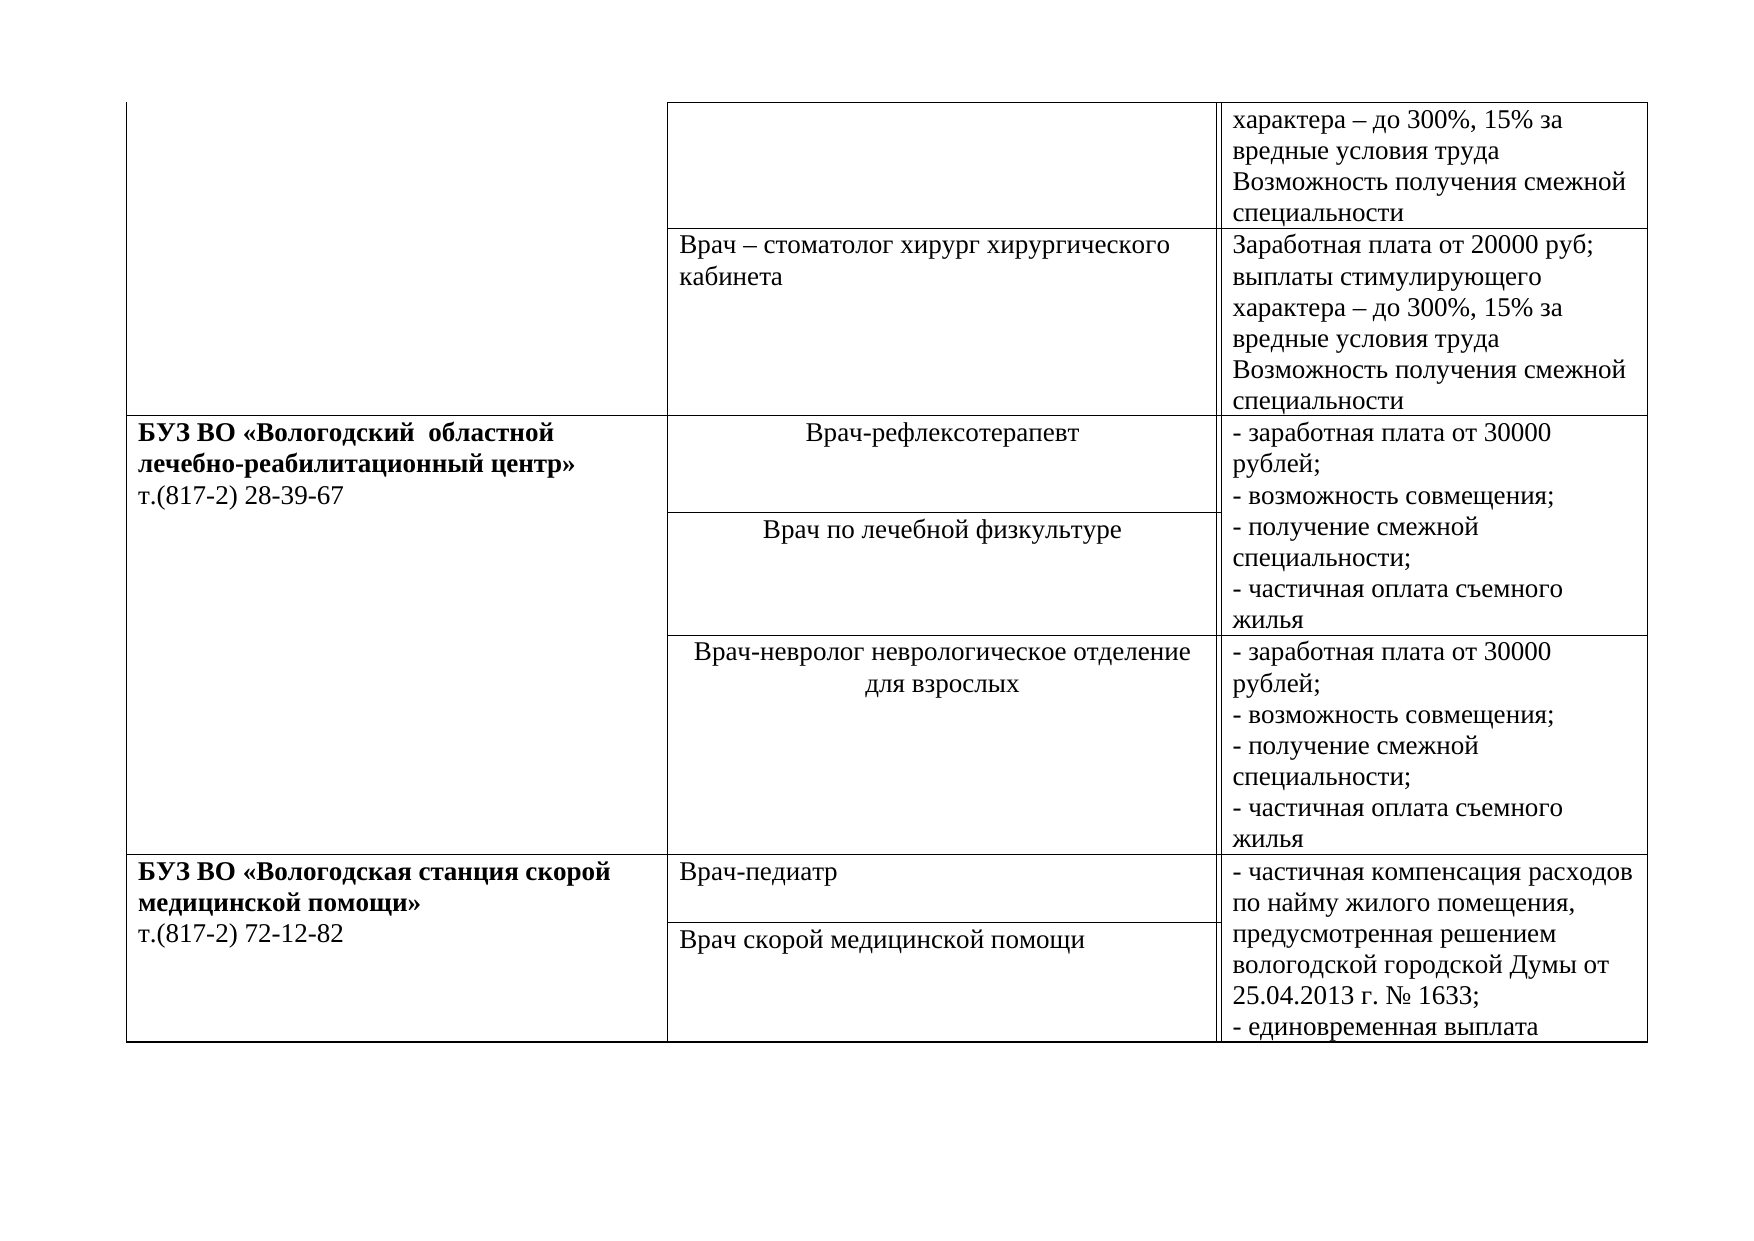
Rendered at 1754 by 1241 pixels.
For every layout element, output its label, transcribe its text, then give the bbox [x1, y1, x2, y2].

table_cell [1217, 416, 1221, 512]
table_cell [668, 923, 1216, 1041]
table_cell [1217, 636, 1221, 853]
table_cell - частичная компенсация расходов по найму жилого помещения, предусмотренная решением вологодской городской Думы от 25.04.2013 г. № 1633; - единовременная выплата молодым специалистам 5000 рублей -средняя заработная плата -23000 руб. в месяц [1222, 855, 1647, 1041]
table_cell [1217, 229, 1221, 415]
table_cell [1217, 923, 1221, 1041]
table_cell БУЗ ВО «Вологодская станция скорой медицинской помощи» т.(817-2) 72-12-82 [127, 855, 667, 1041]
table_cell [1217, 513, 1221, 634]
table_cell [1217, 103, 1221, 227]
table_cell БУЗ ВО «Вологодский областной лечебно-реабилитационный центр» т.(817-2) 28-39-67 [127, 416, 667, 853]
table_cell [668, 103, 1216, 227]
table_cell Врач по лечебной физкультуре [668, 513, 1216, 634]
table_cell [1217, 855, 1221, 922]
table_cell - заработная плата от 30000 рублей; - возможность совмещения; - получение смежной специальности; - частичная оплата съемного жилья [1222, 416, 1647, 634]
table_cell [1222, 103, 1647, 227]
table_cell Врач-рефлексотерапевт [668, 416, 1216, 512]
table_cell Врач-педиатр [668, 855, 1216, 922]
table_cell - заработная плата от 30000 рублей; - возможность совмещения; - получение смежной специальности; - частичная оплата съемного жилья [1222, 636, 1647, 853]
table_cell Врач – стоматолог хирург хирургического кабинета [668, 229, 1216, 415]
table_cell Врач-невролог неврологическое отделение для взрослых [668, 636, 1216, 853]
table_cell Заработная плата от 20000 руб; выплаты стимулирующего характера – до 300%, 15% за вредные условия труда Возможность получения смежной специальности [1222, 229, 1647, 415]
